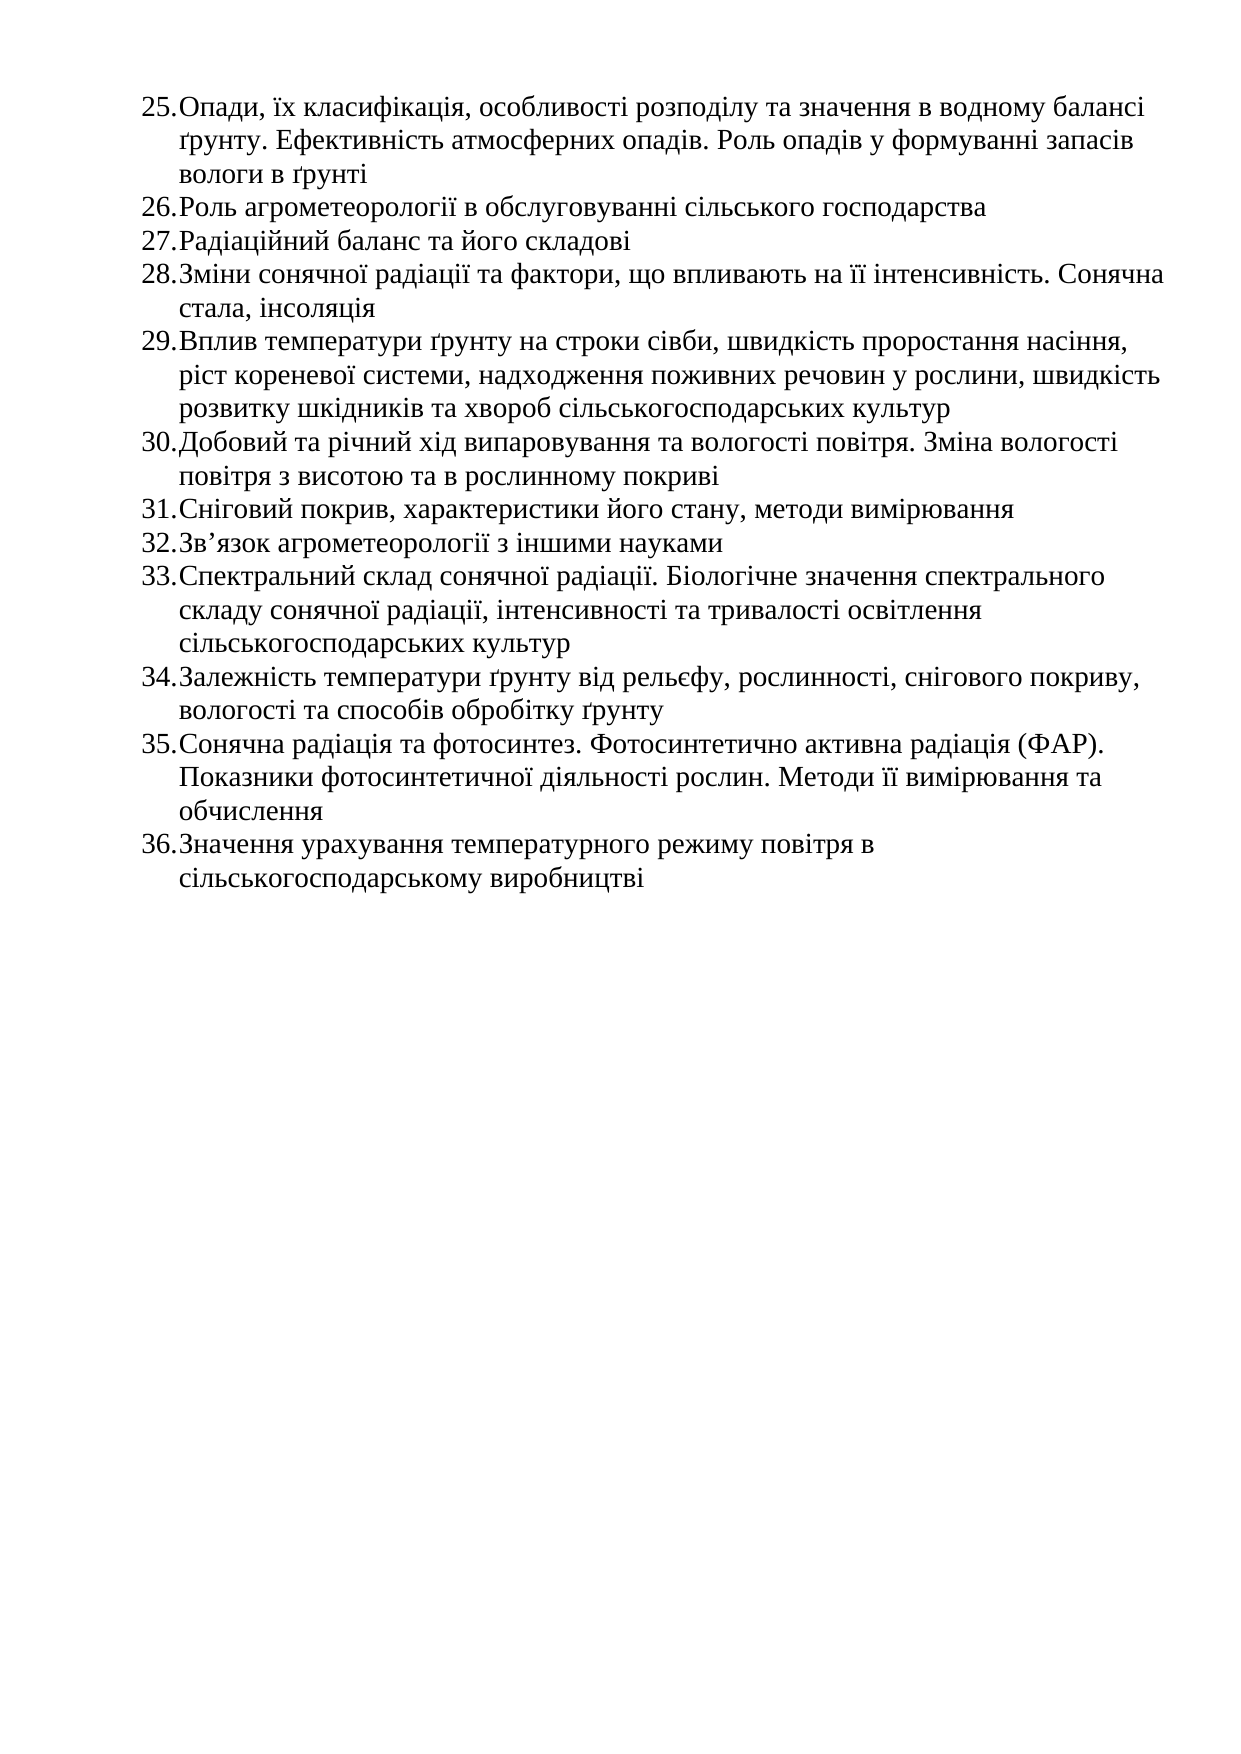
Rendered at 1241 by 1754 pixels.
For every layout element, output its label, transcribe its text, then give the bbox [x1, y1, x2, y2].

list Радіаційний баланс та його складові [141, 223, 1167, 256]
list Вплив температури ґрунту на строки сівби, швидкість проростання насіння, ріст кореневої системи, надходження поживних речовин у рослини, швидкість розвитку шкідників та хвороб сільськогосподарських культур [141, 323, 1167, 424]
list Значення урахування температурного режиму повітря в сільськогосподарському виробництві [141, 827, 1167, 894]
list Залежність температури ґрунту від рельєфу, рослинності, снігового покриву, вологості та способів обробітку ґрунту [141, 659, 1167, 726]
list Сніговий покрив, характеристики його стану, методи вимірювання [141, 491, 1167, 525]
list Сонячна радіація та фотосинтез. Фотосинтетично активна радіація (ФАР). Показники фотосинтетичної діяльності рослин. Методи її вимірювання та обчислення [141, 726, 1167, 827]
list Опади, їх класифікація, особливості розподілу та значення в водному балансі ґрунту. Ефективність атмосферних опадів. Роль опадів у формуванні запасів вологи в ґрунті [141, 89, 1167, 189]
list Добовий та річний хід випаровування та вологості повітря. Зміна вологості повітря з висотою та в рослинному покриві [141, 424, 1167, 491]
list Зміни сонячної радіації та фактори, що впливають на її інтенсивність. Сонячна стала, інсоляція [141, 256, 1167, 323]
list Спектральний склад сонячної радіації. Біологічне значення спектрального складу сонячної радіації, інтенсивності та тривалості освітлення сільськогосподарських культур [141, 558, 1167, 659]
list Роль агрометеорології в обслуговуванні сільського господарства [141, 189, 1167, 223]
list Зв’язок агрометеорології з іншими науками [141, 525, 1167, 558]
